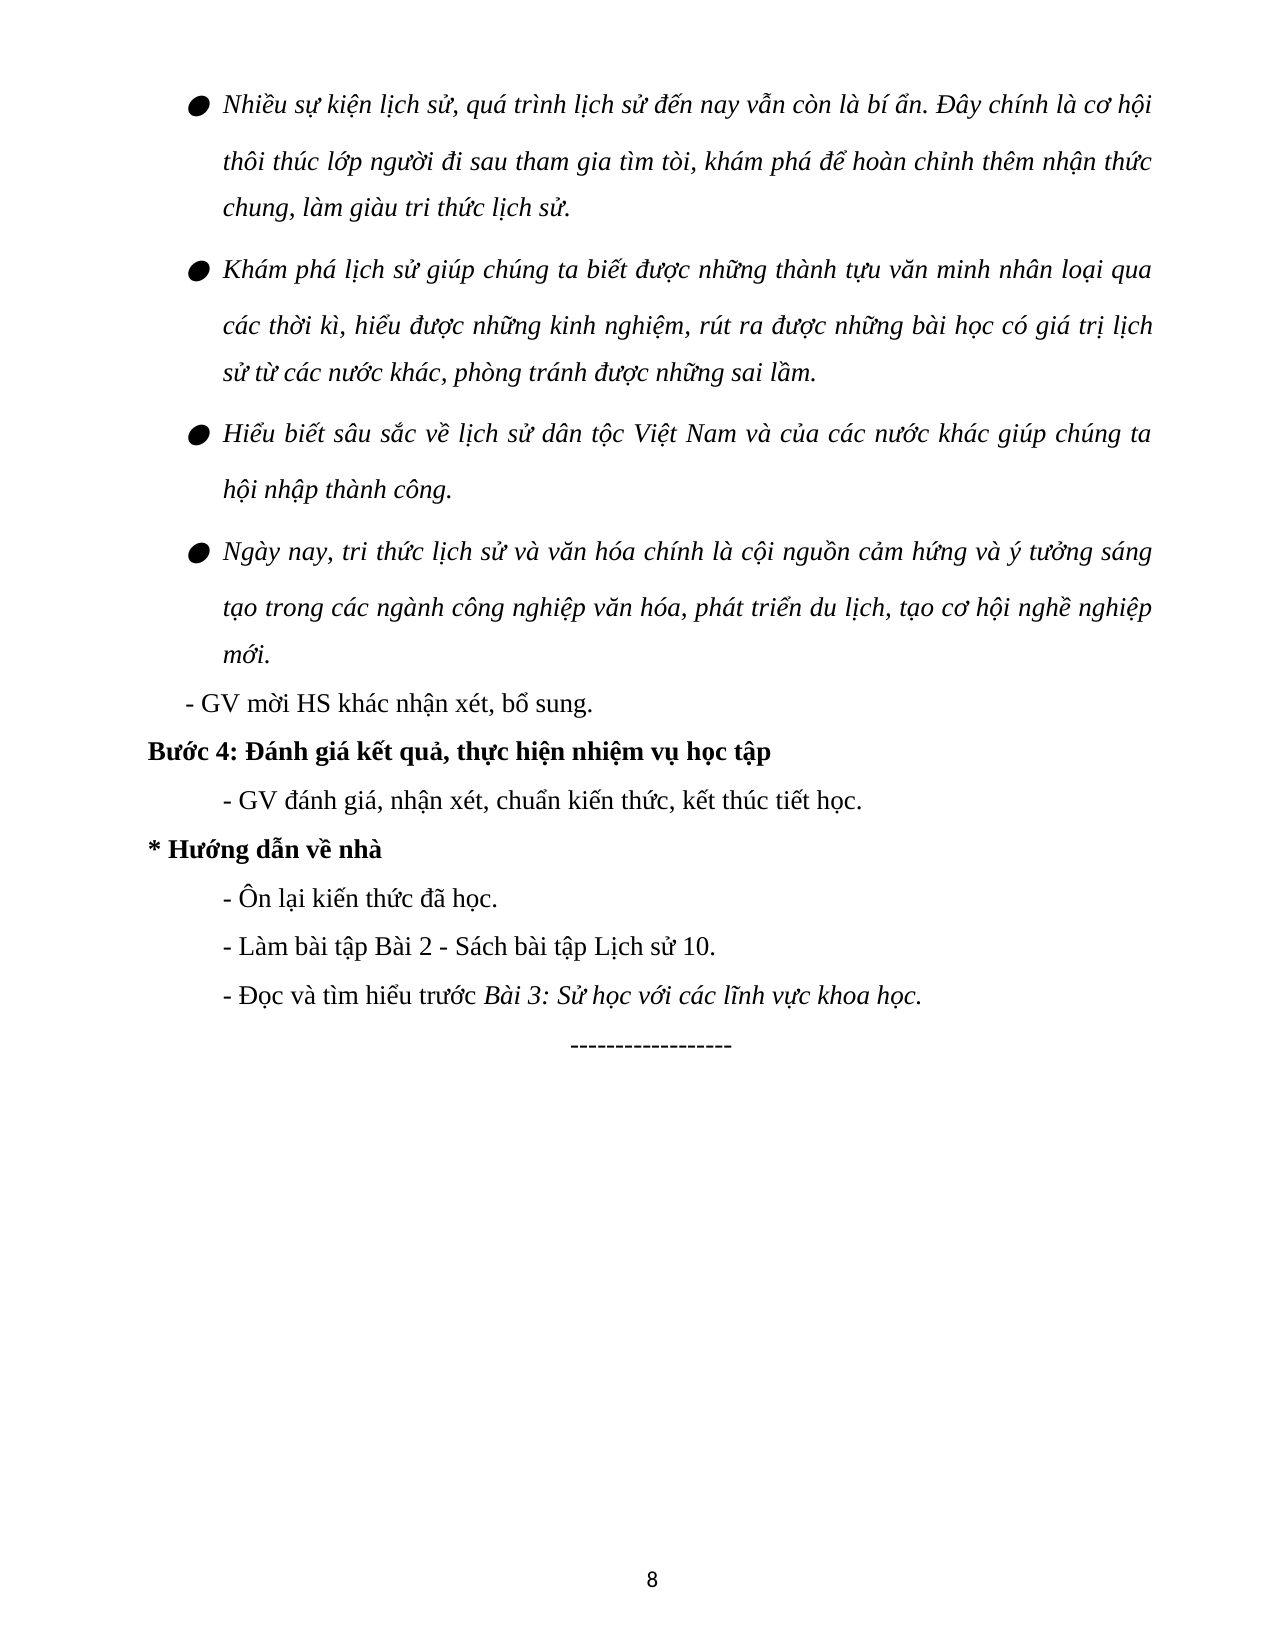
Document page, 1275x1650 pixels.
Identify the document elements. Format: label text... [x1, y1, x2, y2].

text - GV đánh giá, nhận xét, chuẩn kiến thức, kết thúc tiết học. [148, 784, 1157, 815]
text - Làm bài tập Bài 2 - Sách bài tập Lịch sử 10. [148, 931, 1157, 962]
list Nhiều sự kiện lịch sử, quá trình lịch sử đến nay vẫn còn là bí ẩn. Đây chính là cơ hội thôi thúc lớp người đi sau tham gia tìm tòi, khám phá để hoàn chỉnh thêm nhận thức chung, làm giàu tri thức lịch sử. [185, 74, 1157, 223]
text * Hướng dẫn về nhà [148, 833, 1157, 864]
list Khám phá lịch sử giúp chúng ta biết được những thành tựu văn minh nhân loại qua các thời kì, hiểu được những kinh nghiệm, rút ra được những bài học có giá trị lịch sử từ các nước khác, phòng tránh được những sai lầm. [185, 238, 1157, 387]
text - Đọc và tìm hiểu trước Bài 3: Sử học với các lĩnh vực khoa học. [148, 979, 1157, 1010]
text ------------------ [148, 1028, 1157, 1059]
list Hiểu biết sâu sắc về lịch sử dân tộc Việt Nam và của các nước khác giúp chúng ta hội nhập thành công. [185, 403, 1157, 505]
text Bước 4: Đánh giá kết quả, thực hiện nhiệm vụ học tập [148, 736, 1157, 767]
list Ngày nay, tri thức lịch sử và văn hóa chính là cội nguồn cảm hứng và ý tưởng sáng tạo trong các ngành công nghiệp văn hóa, phát triển du lịch, tạo cơ hội nghề nghiệp mới. [185, 520, 1157, 669]
text - Ôn lại kiến thức đã học. [148, 882, 1157, 913]
text - GV mời HS khác nhận xét, bổ sung. [148, 687, 1157, 718]
